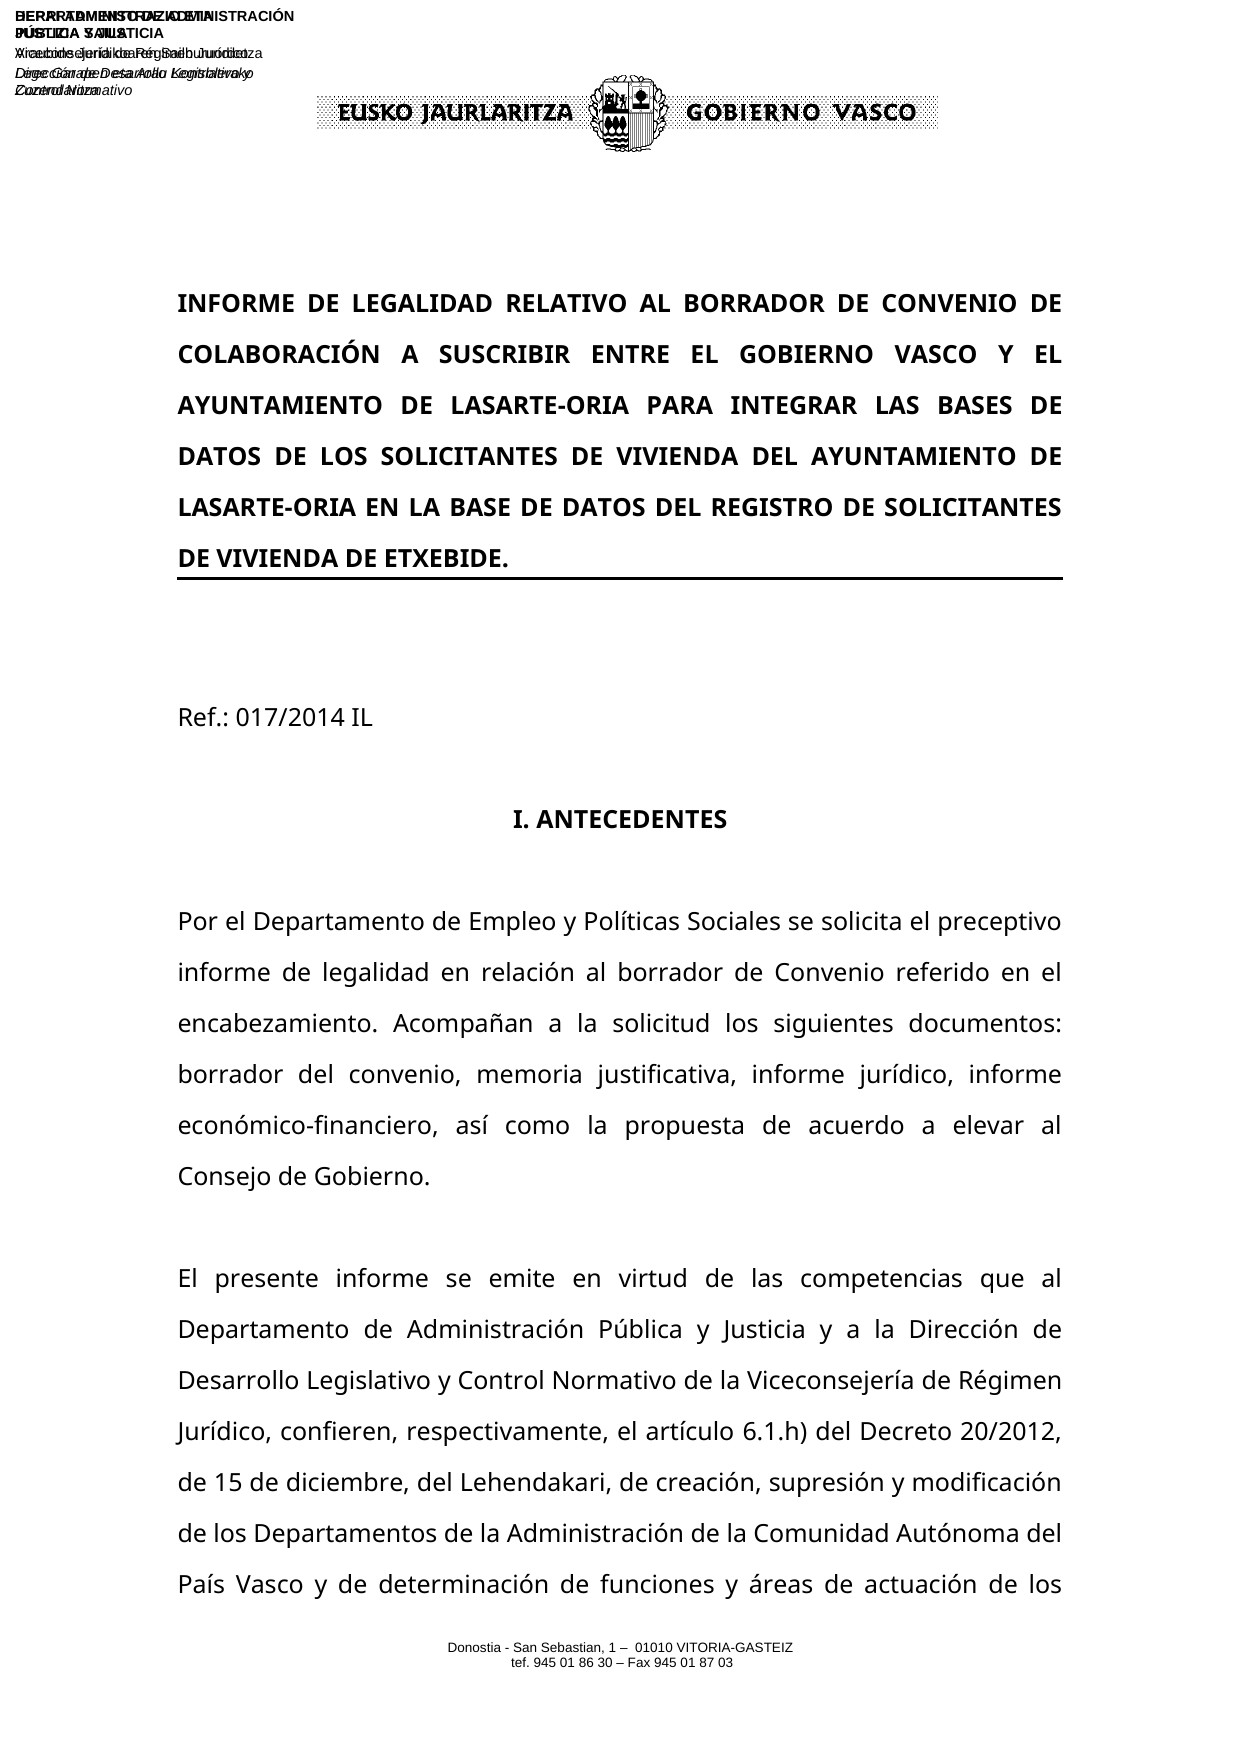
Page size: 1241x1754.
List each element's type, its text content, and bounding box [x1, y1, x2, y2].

text Por el Departamento de Empleo y Políticas Sociales se solicita el preceptivo informe de legalidad en relación al borrador de Convenio referido en el encabezamiento. Acompañan a la solicitud los siguientes documentos: borrador del convenio, memoria justificativa, informe jurídico, informe económico-financiero, así como la propuesta de acuerdo a elevar al Consejo de Gobierno. [177, 903, 1063, 1193]
text INFORME DE LEGALIDAD RELATIVO AL BORRADOR DE CONVENIO DE COLABORACIÓN A SUSCRIBIR ENTRE EL GOBIERNO VASCO Y EL AYUNTAMIENTO DE LASARTE-ORIA PARA INTEGRAR LAS BASES DE DATOS DE LOS SOLICITANTES DE VIVIENDA DEL AYUNTAMIENTO DE LASARTE-ORIA EN LA BASE DE DATOS DEL REGISTRO DE SOLICITANTES DE VIVIENDA DE ETXEBIDE. [177, 286, 1063, 577]
text Ref.: 017/2014 IL [177, 699, 1063, 733]
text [177, 1261, 1063, 1601]
picture [317, 75, 938, 152]
text I. ANTECEDENTES [177, 801, 1063, 835]
